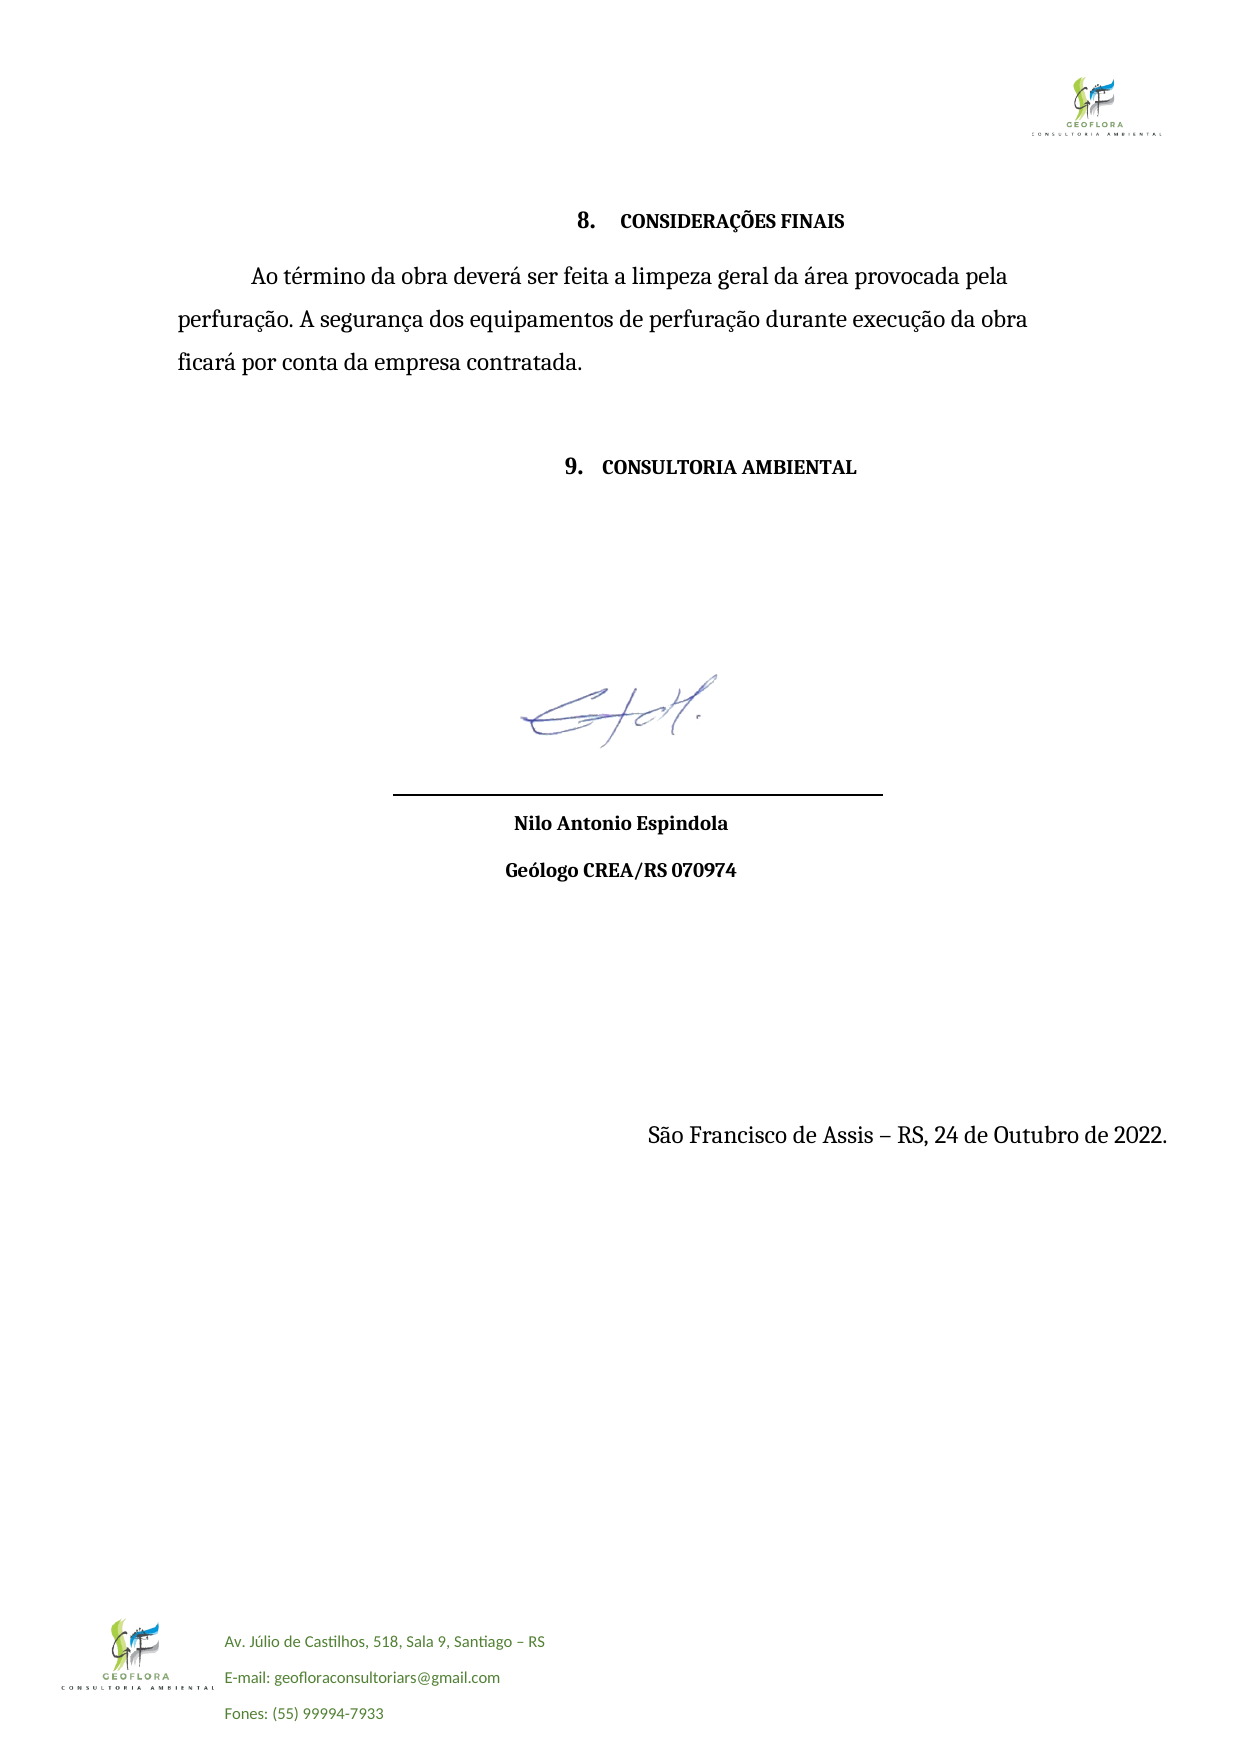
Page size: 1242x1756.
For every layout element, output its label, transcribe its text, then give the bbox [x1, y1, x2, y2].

picture [61, 1618, 215, 1690]
text Nilo Antonio Espindola Geólogo CREA/RS 070974 [479, 812, 763, 882]
text Ao término da obra deverá ser feita a limpeza geral da área provocada pela perfuração. A segurança dos equipamentos de perfuração durante execução da obra ficará por conta da empresa contratada. [177, 262, 1064, 377]
picture [519, 674, 718, 749]
text São Francisco de Assis – RS, 24 de Outubro de 2022. [648, 1121, 1206, 1150]
subtitle CONSULTORIA AMBIENTAL [215, 451, 1206, 480]
subtitle CONSIDERAÇÕES FINAIS [215, 205, 1206, 234]
picture [1032, 77, 1162, 136]
